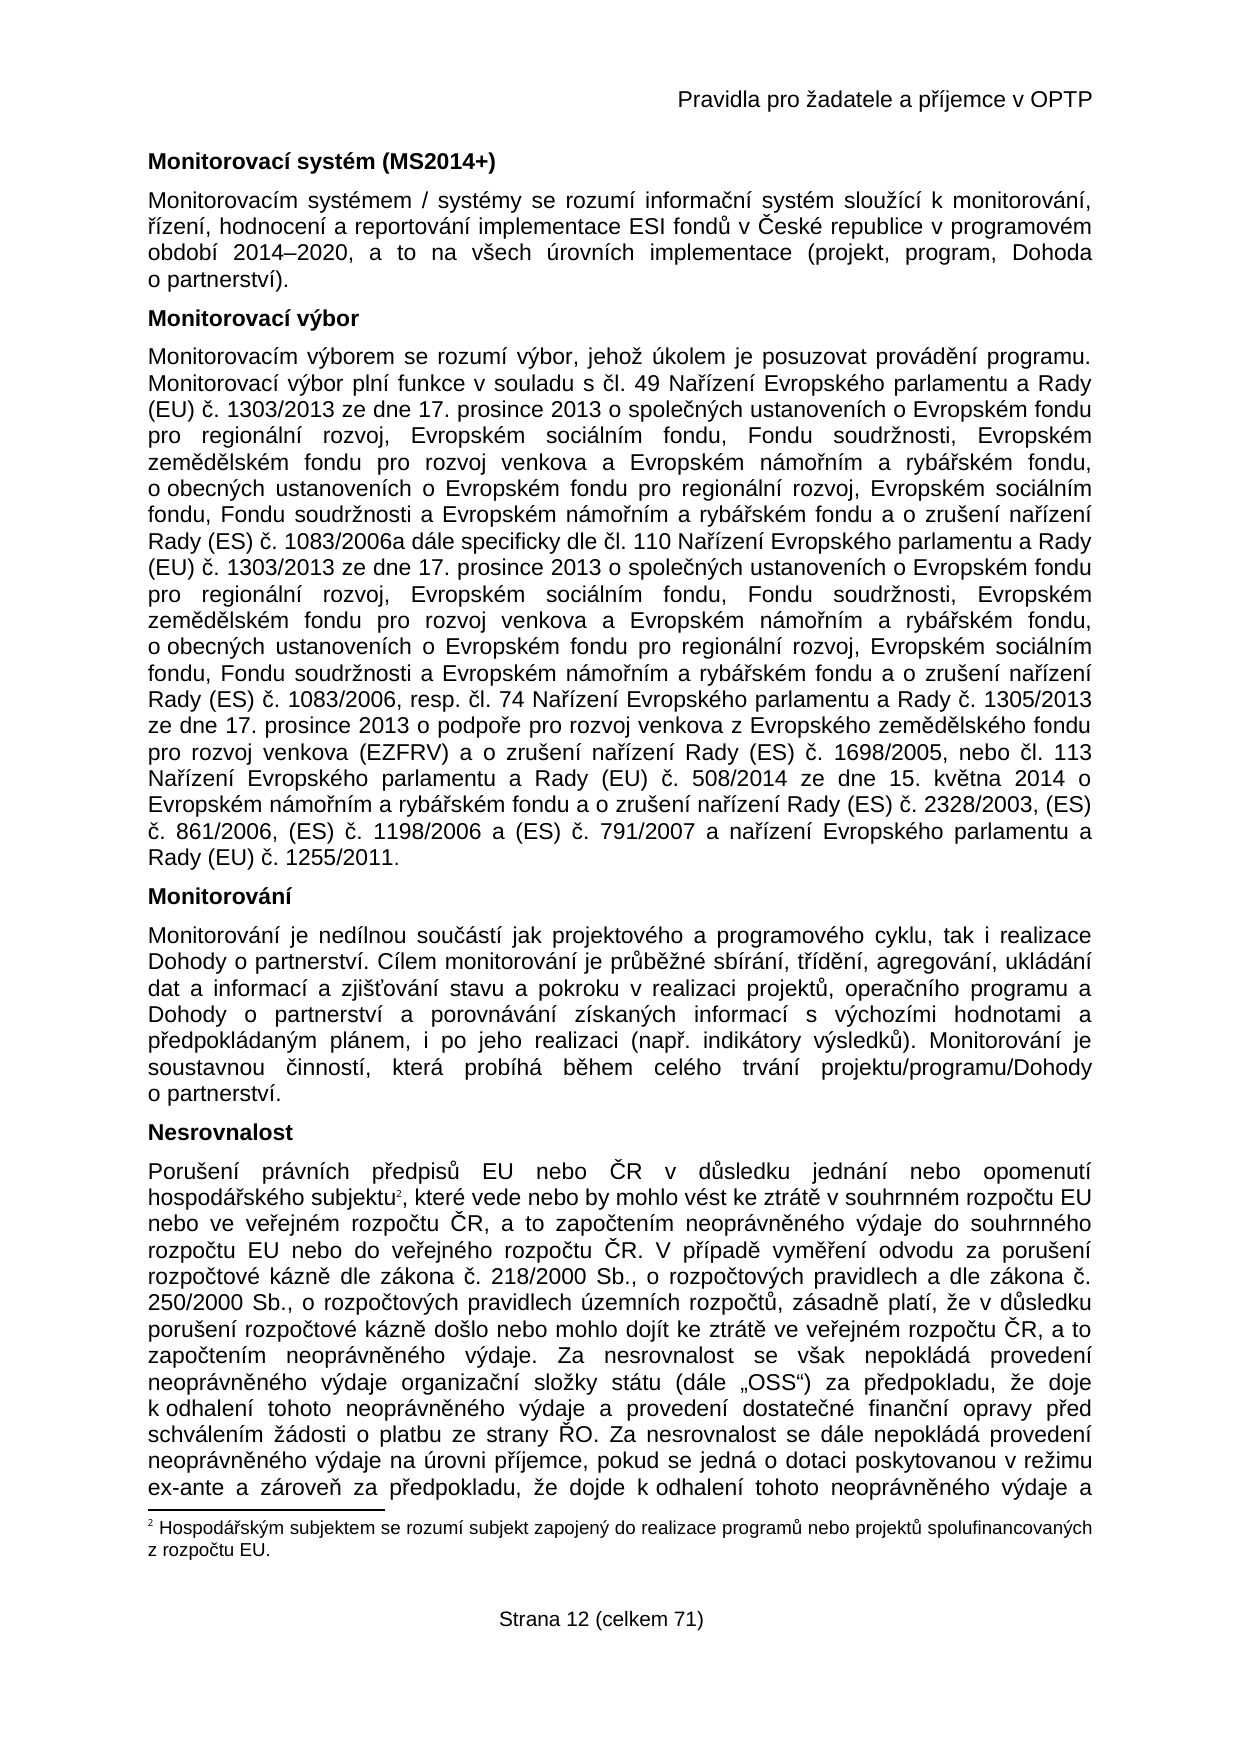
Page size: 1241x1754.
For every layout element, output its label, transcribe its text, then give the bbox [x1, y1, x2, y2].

text Monitorovací systém (MS2014+) [148, 148, 1092, 174]
text Nesrovnalost [148, 1119, 1092, 1145]
text Monitorovacím systémem / systémy se rozumí informační systém sloužící k monitorování, řízení, hodnocení a reportování implementace ESI fondů v České republice v programovém období 2014–2020, a to na všech úrovních implementace (projekt, program, Dohoda o partnerství). [148, 187, 1092, 292]
text Monitorovací výbor [148, 304, 1092, 331]
text Monitorování je nedílnou součástí jak projektového a programového cyklu, tak i realizace Dohody o partnerství. Cílem monitorování je průběžné sbírání, třídění, agregování, ukládání dat a informací a zjišťování stavu a pokroku v realizaci projektů, operačního programu a Dohody o partnerství a porovnávání získaných informací s výchozími hodnotami a předpokládaným plánem, i po jeho realizaci (např. indikátory výsledků). Monitorování je soustavnou činností, která probíhá během celého trvání projektu/programu/Dohody o partnerství. [148, 922, 1092, 1106]
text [148, 1158, 1092, 1500]
text Monitorování [148, 883, 1092, 909]
text Monitorovacím výborem se rozumí výbor, jehož úkolem je posuzovat provádění programu. Monitorovací výbor plní funkce v souladu s čl. 49 Nařízení Evropského parlamentu a Rady (EU) č. 1303/2013 ze dne 17. prosince 2013 o společných ustanoveních o Evropském fondu pro regionální rozvoj, Evropském sociálním fondu, Fondu soudržnosti, Evropském zemědělském fondu pro rozvoj venkova a Evropském námořním a rybářském fondu, o obecných ustanoveních o Evropském fondu pro regionální rozvoj, Evropském sociálním fondu, Fondu soudržnosti a Evropském námořním a rybářském fondu a o zrušení nařízení Rady (ES) č. 1083/2006a dále specificky dle čl. 110 Nařízení Evropského parlamentu a Rady (EU) č. 1303/2013 ze dne 17. prosince 2013 o společných ustanoveních o Evropském fondu pro regionální rozvoj, Evropském sociálním fondu, Fondu soudržnosti, Evropském zemědělském fondu pro rozvoj venkova a Evropském námořním a rybářském fondu, o obecných ustanoveních o Evropském fondu pro regionální rozvoj, Evropském sociálním fondu, Fondu soudržnosti a Evropském námořním a rybářském fondu a o zrušení nařízení Rady (ES) č. 1083/2006, resp. čl. 74 Nařízení Evropského parlamentu a Rady č. 1305/2013 ze dne 17. prosince 2013 o podpoře pro rozvoj venkova z Evropského zemědělského fondu pro rozvoj venkova (EZFRV) a o zrušení nařízení Rady (ES) č. 1698/2005, nebo čl. 113 Nařízení Evropského parlamentu a Rady (EU) č. 508/2014 ze dne 15. května 2014 o Evropském námořním a rybářském fondu a o zrušení nařízení Rady (ES) č. 2328/2003, (ES) č. 861/2006, (ES) č. 1198/2006 a (ES) č. 791/2007 a nařízení Evropského parlamentu a Rady (EU) č. 1255/2011. [148, 343, 1092, 870]
